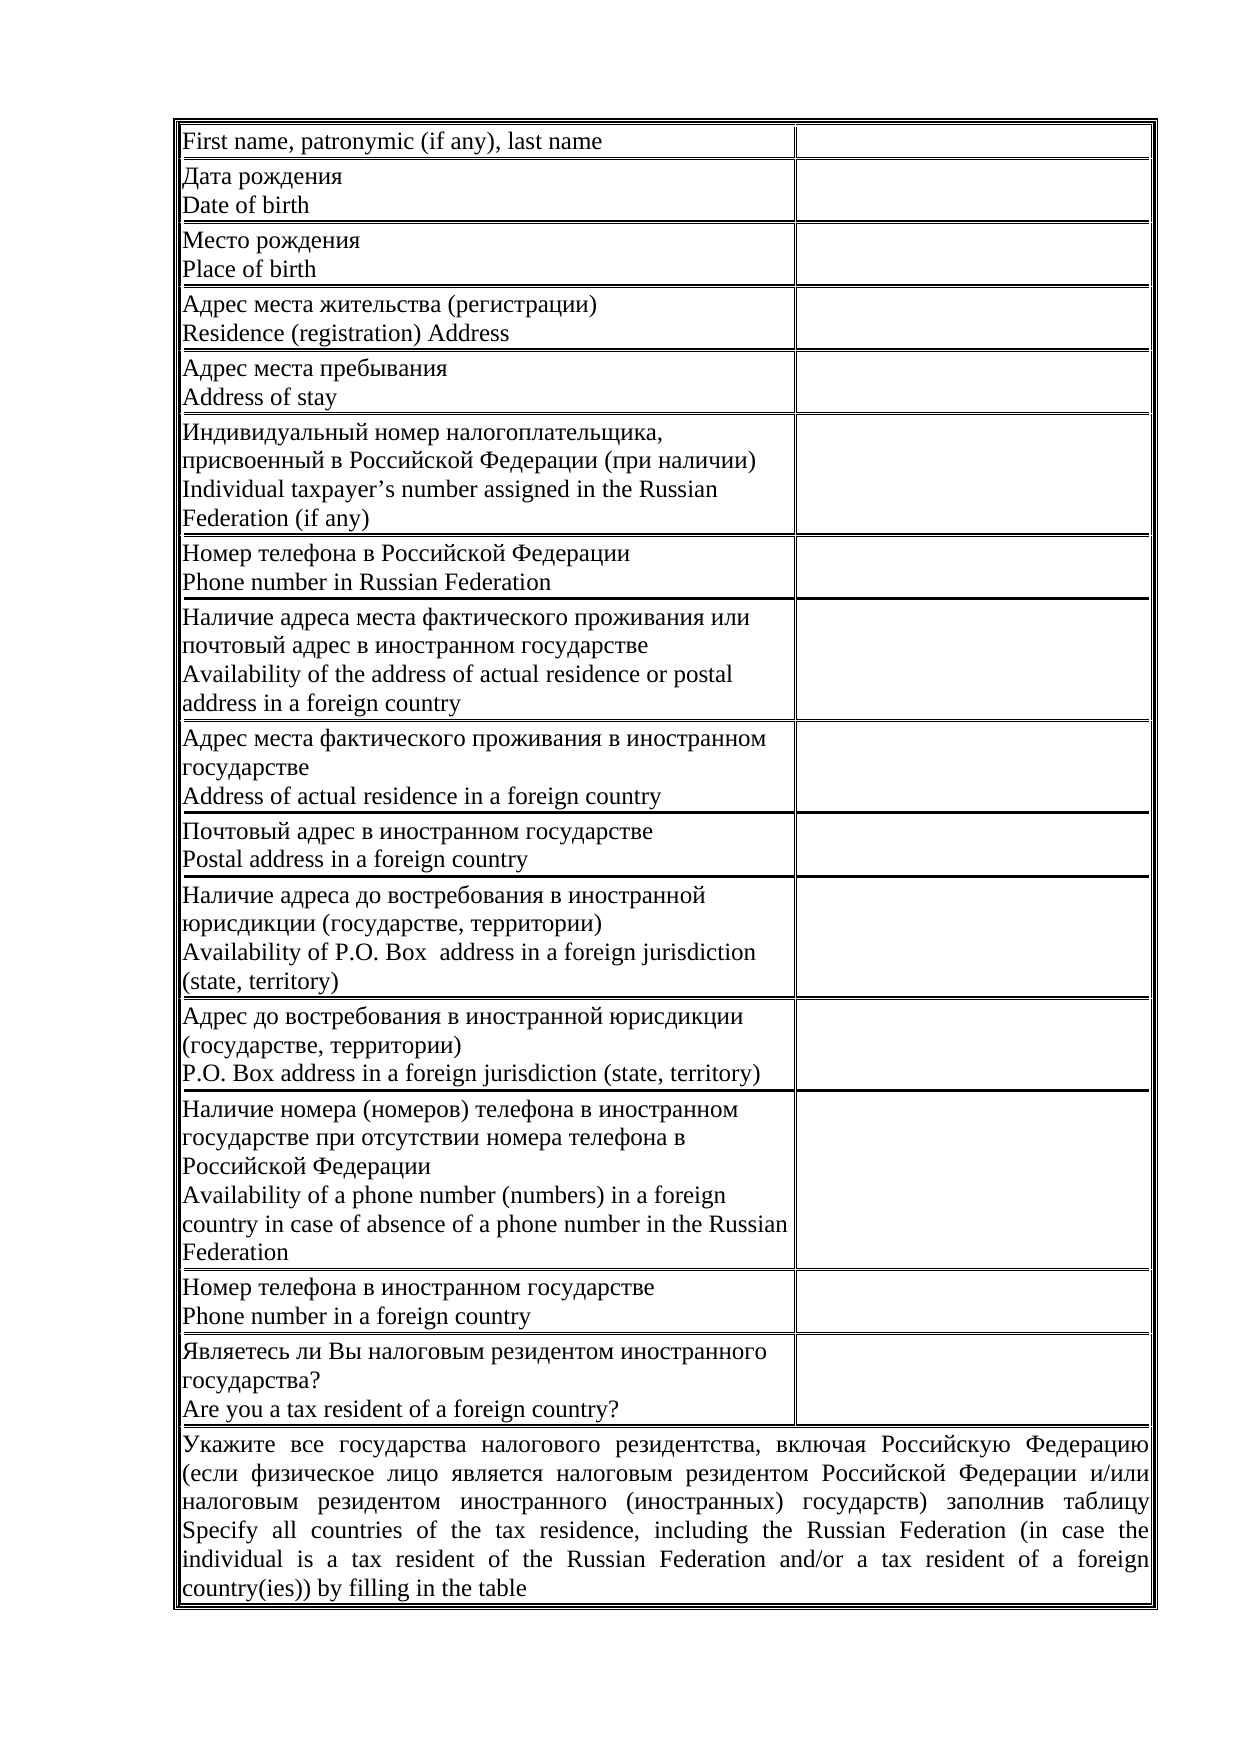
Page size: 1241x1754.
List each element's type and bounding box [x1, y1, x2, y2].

table_cell [180, 123, 1153, 1606]
